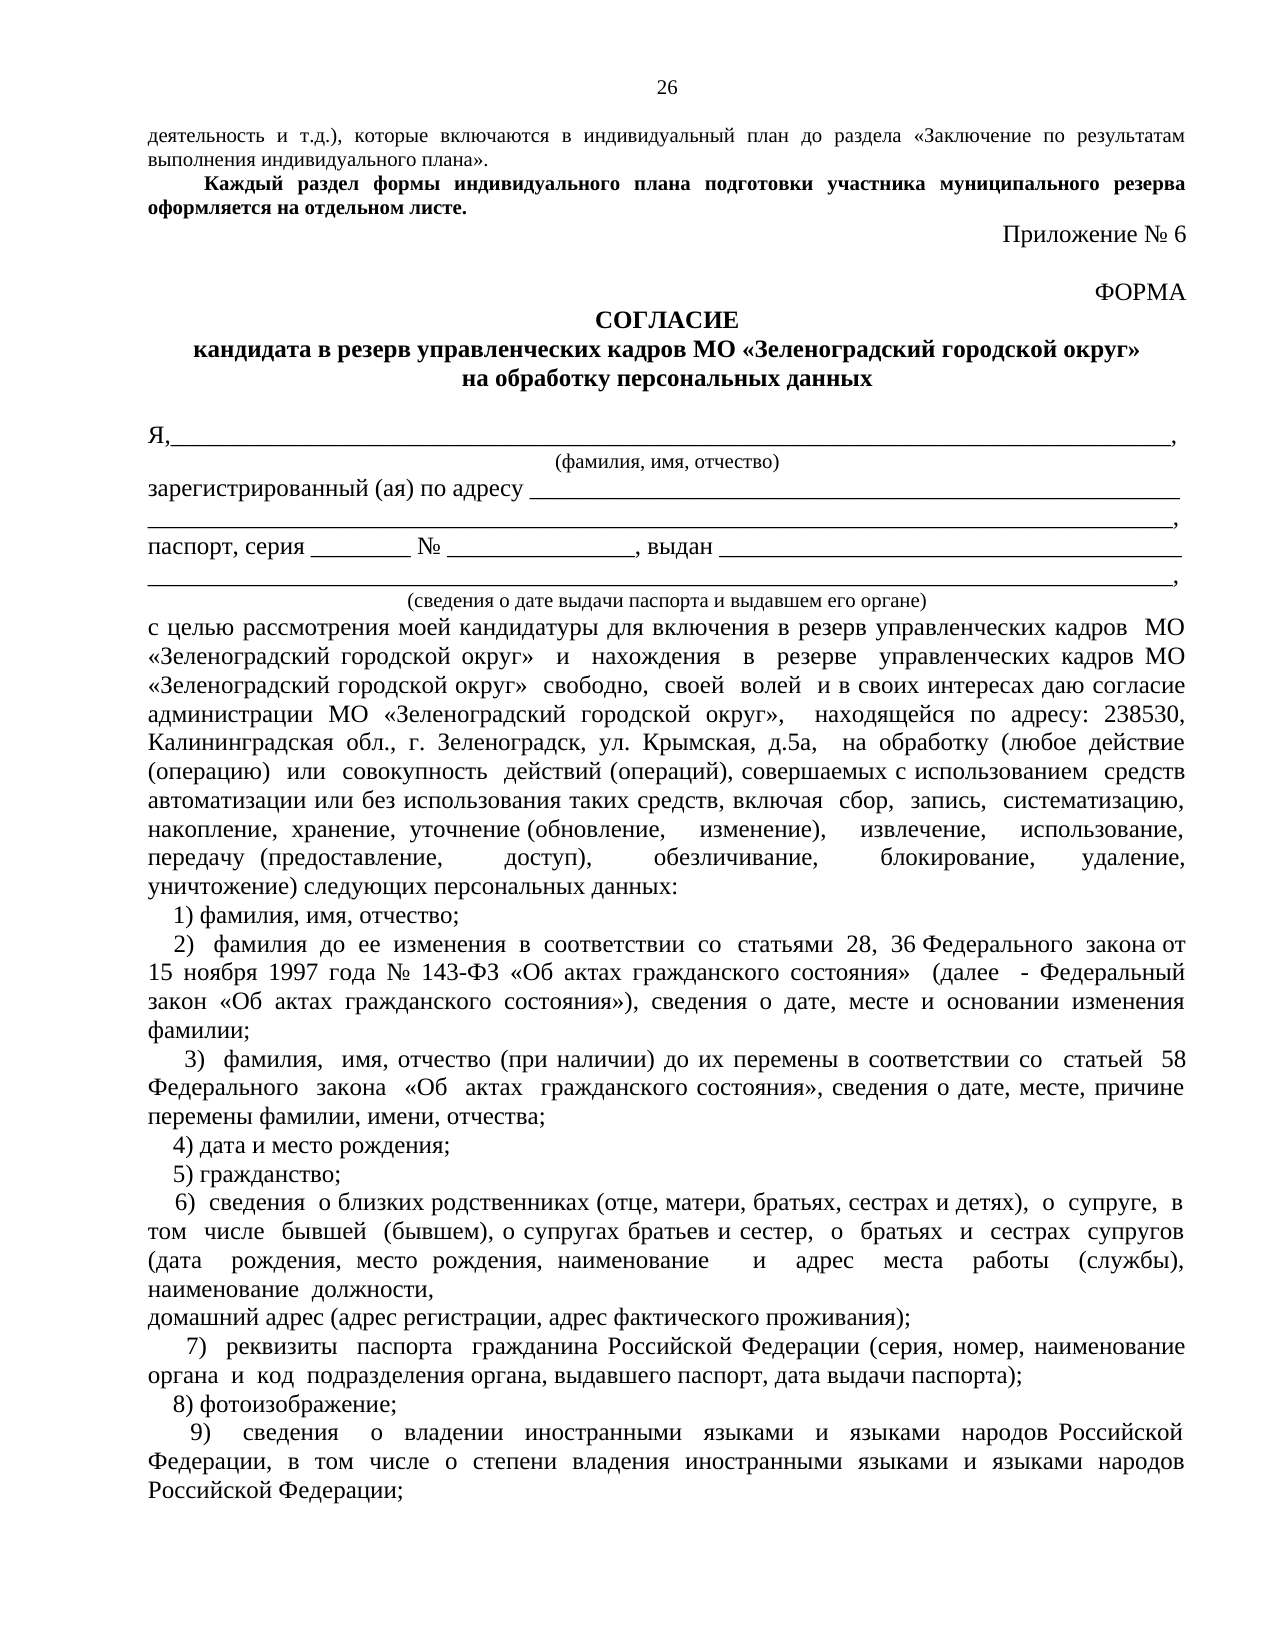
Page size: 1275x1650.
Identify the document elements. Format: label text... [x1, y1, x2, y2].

text ФОРМА [148, 277, 1186, 306]
text 2) фамилия до ее изменения в соответствии со статьями 28, 36 Федерального закона от 15 ноября 1997 года № 143-ФЗ «Об актах гражданского состояния» (далее - Федеральный закон «Об актах гражданского состояния»), сведения о дате, месте и основании изменения фамилии; [148, 929, 1186, 1044]
text кандидата в резерв управленческих кадров МО «Зеленоградский городской округ» [148, 334, 1186, 363]
text 8) фотоизображение; [148, 1389, 1186, 1417]
text 3) фамилия, имя, отчество (при наличии) до их перемены в соответствии со статьей 58 Федерального закона «Об актах гражданского состояния», сведения о дате, месте, причине перемены фамилии, имени, отчества; [148, 1044, 1186, 1130]
text домашний адрес (адрес регистрации, адрес фактического проживания); [148, 1302, 1186, 1331]
text с целью рассмотрения моей кандидатуры для включения в резерв управленческих кадров МО «Зеленоградский городской округ» и нахождения в резерве управленческих кадров МО «Зеленоградский городской округ» свободно, своей волей и в своих интересах даю согласие администрации МО «Зеленоградский городской округ», находящейся по адресу: 238530, Калининградская обл., г. Зеленоградск, ул. Крымская, д.5а, на обработку (любое действие (операцию) или совокупность действий (операций), совершаемых с использованием средств автоматизации или без использования таких средств, включая сбор, запись, систематизацию, накопление, хранение, уточнение (обновление, изменение), извлечение, использование, передачу (предоставление, доступ), обезличивание, блокирование, удаление, уничтожение) следующих персональных данных: [148, 612, 1186, 900]
text __________________________________________________________________________________, [148, 560, 1186, 588]
text СОГЛАСИЕ [148, 306, 1186, 334]
text __________________________________________________________________________________, [148, 502, 1186, 531]
text 9) сведения о владении иностранными языками и языками народов Российской Федерации, в том числе о степени владения иностранными языками и языками народов Российской Федерации; [148, 1417, 1186, 1504]
text паспорт, серия ________ № _______________, выдан _____________________________________ [148, 531, 1186, 560]
text 4) дата и место рождения; [148, 1130, 1186, 1159]
text (фамилия, имя, отчество) [148, 449, 1186, 473]
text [148, 123, 1186, 171]
text 5) гражданство; [148, 1159, 1186, 1187]
text на обработку персональных данных [148, 363, 1186, 392]
text Приложение № 6 [148, 219, 1186, 248]
text 7) реквизиты паспорта гражданина Российской Федерации (серия, номер, наименование органа и код подразделения органа, выдавшего паспорт, дата выдачи паспорта); [148, 1331, 1186, 1389]
text Я,________________________________________________________________________________, [148, 421, 1186, 449]
text (сведения о дате выдачи паспорта и выдавшем его органе) [148, 588, 1186, 612]
text 1) фамилия, имя, отчество; [148, 900, 1186, 929]
text 6) сведения о близких родственниках (отце, матери, братьях, сестрах и детях), о супруге, в том числе бывшей (бывшем), о супругах братьев и сестер, о братьях и сестрах супругов (дата рождения, место рождения, наименование и адрес места работы (службы), наименование должности, [148, 1187, 1186, 1302]
text зарегистрированный (ая) по адресу ____________________________________________________ [148, 473, 1186, 502]
text Каждый раздел формы индивидуального плана подготовки участника муниципального резерва оформляется на отдельном листе. [148, 171, 1186, 219]
